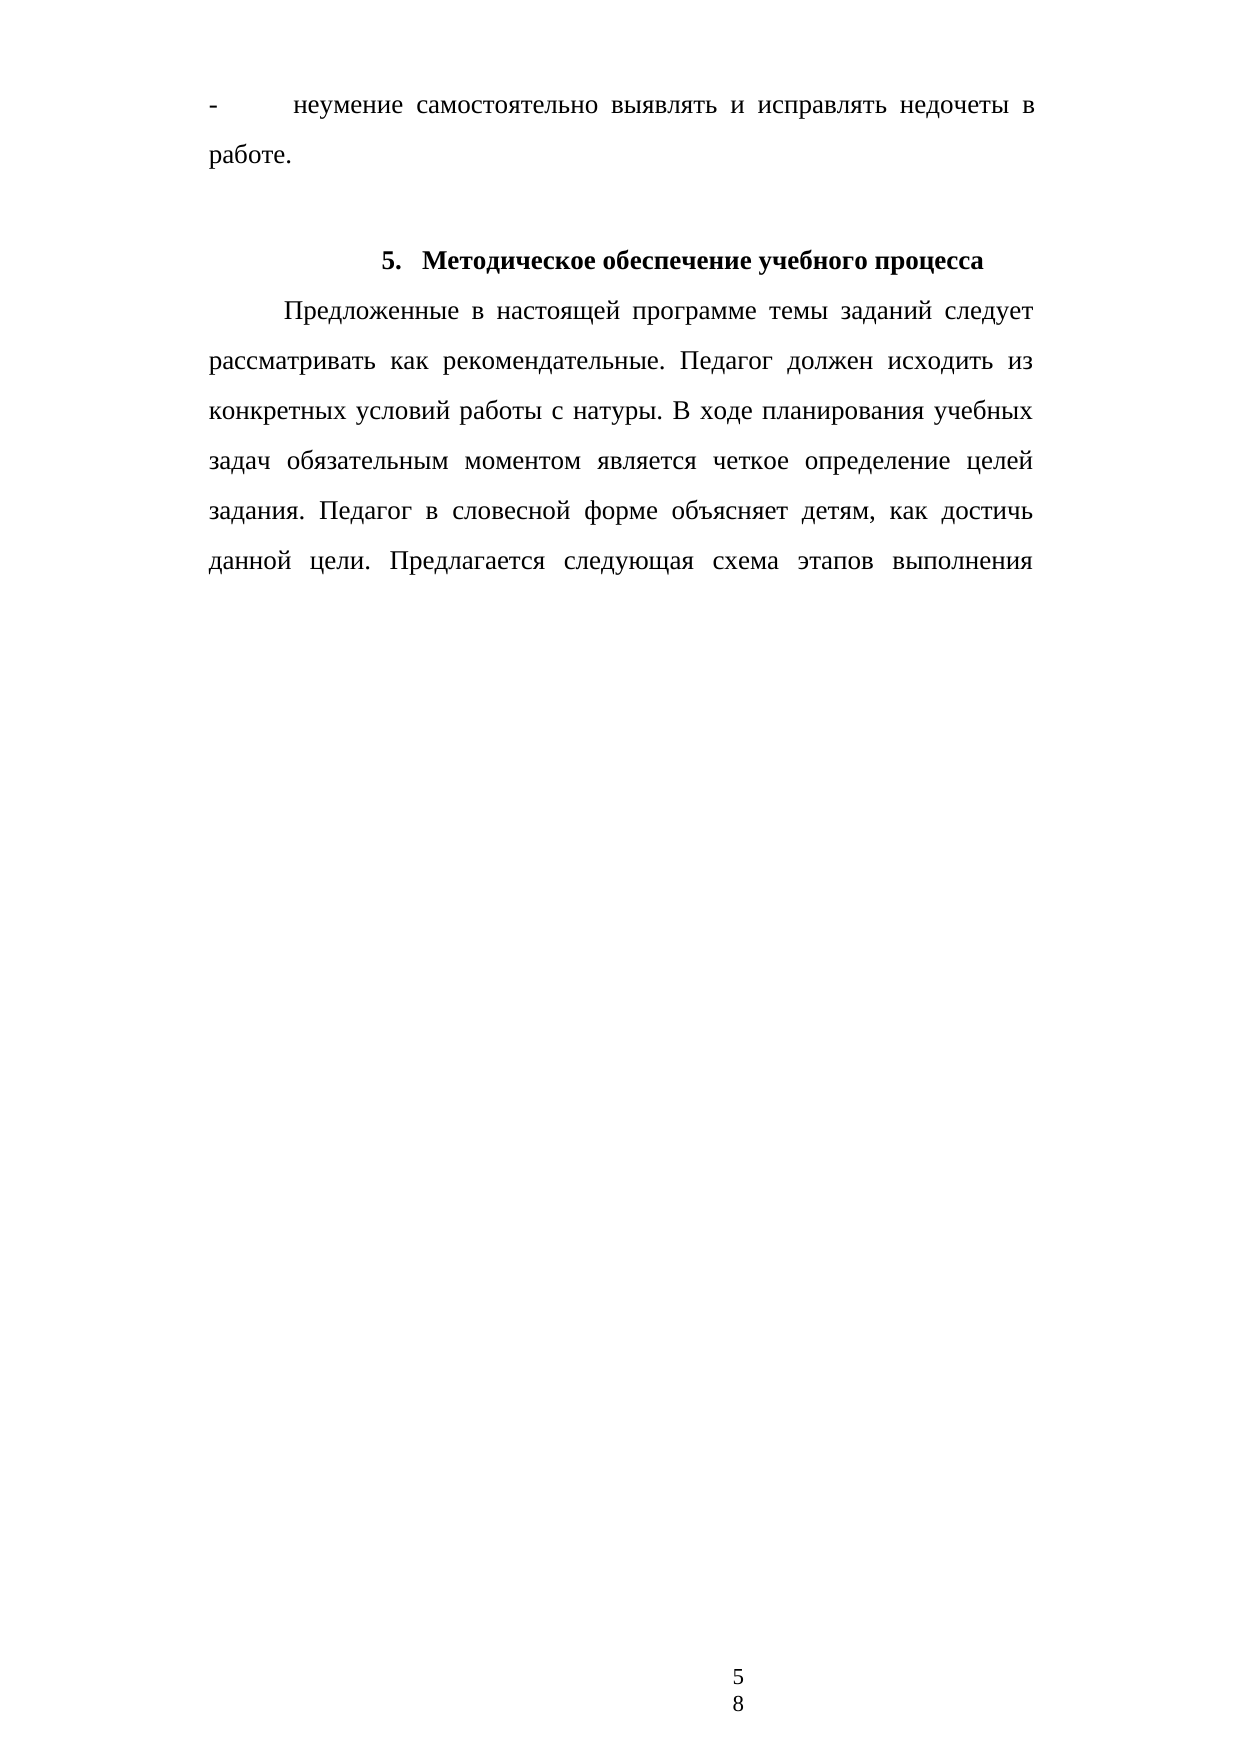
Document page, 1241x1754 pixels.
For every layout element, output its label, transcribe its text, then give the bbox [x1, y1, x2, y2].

text Предложенные в настоящей программе темы заданий следует рассматривать как рекомендательные. Педагог должен исходить из конкретных условий работы с натуры. В ходе планирования учебных задач обязательным моментом является четкое определение целей задания. Педагог в словесной форме объясняет детям, как достичь данной цели. Предлагается следующая схема этапов выполнения заданий: [208, 279, 1034, 579]
list Методическое обеспечение учебного процесса [381, 229, 1036, 279]
list неумение самостоятельно выявлять и исправлять недочеты в работе. [208, 73, 1036, 173]
